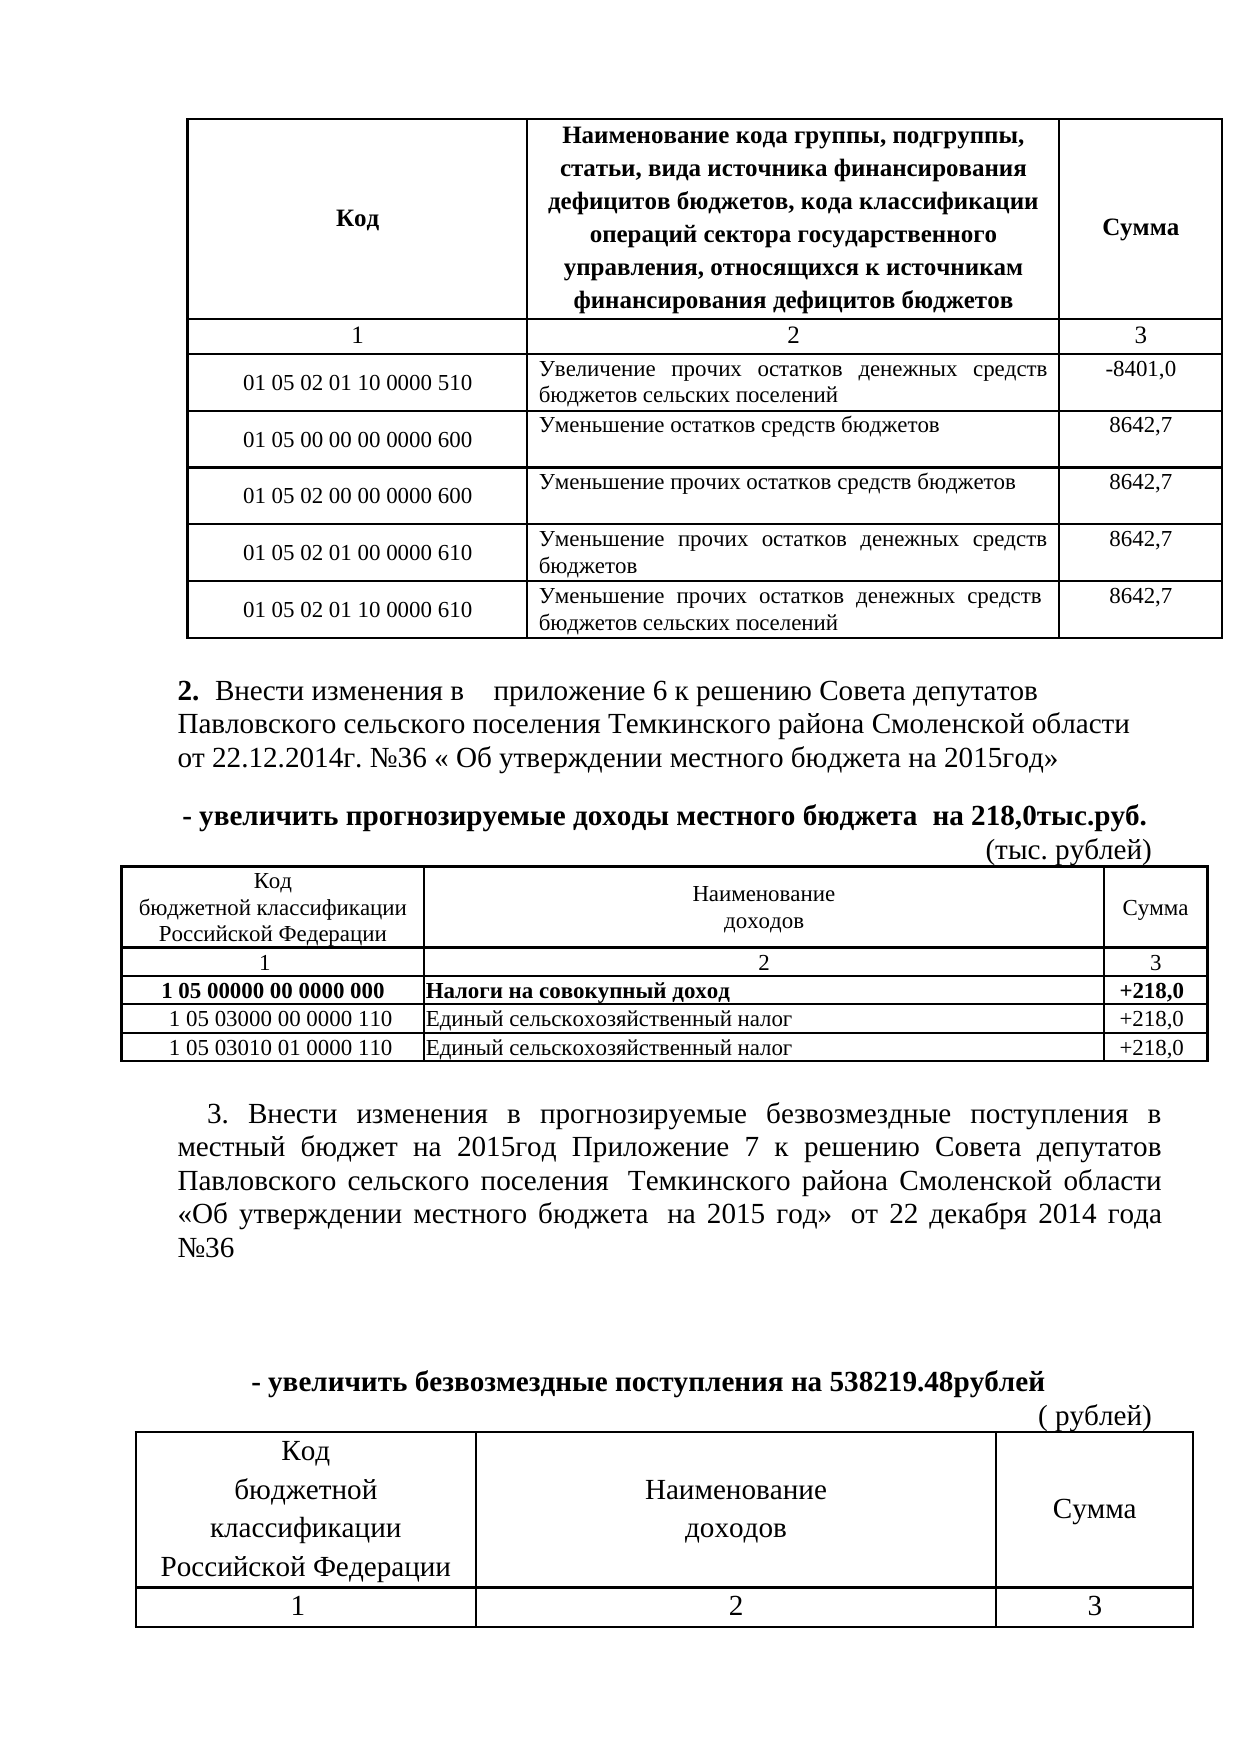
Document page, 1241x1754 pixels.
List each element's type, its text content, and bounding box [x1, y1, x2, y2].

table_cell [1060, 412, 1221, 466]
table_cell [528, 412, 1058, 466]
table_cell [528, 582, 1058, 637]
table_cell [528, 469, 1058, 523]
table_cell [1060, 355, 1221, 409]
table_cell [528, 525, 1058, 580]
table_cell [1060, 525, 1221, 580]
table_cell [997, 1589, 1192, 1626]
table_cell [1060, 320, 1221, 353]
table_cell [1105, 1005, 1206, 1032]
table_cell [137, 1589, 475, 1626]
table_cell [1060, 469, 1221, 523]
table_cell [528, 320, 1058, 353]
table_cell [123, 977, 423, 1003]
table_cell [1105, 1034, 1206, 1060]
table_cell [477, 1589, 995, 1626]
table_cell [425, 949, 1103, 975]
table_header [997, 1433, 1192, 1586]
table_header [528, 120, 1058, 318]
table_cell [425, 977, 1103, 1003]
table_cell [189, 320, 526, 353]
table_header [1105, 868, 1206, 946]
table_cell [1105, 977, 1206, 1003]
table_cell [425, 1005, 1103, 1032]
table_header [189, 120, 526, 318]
text 3. Внести изменения в прогнозируемые безвозмездные поступления в местный бюджет на 2015год Приложение 7 к решению Совета депутатов Павловского сельского поселения Темкинского района Смоленской области «Об утверждении местного бюджета на 2015 год» от 22 декабря 2014 года №36 [177, 1096, 1162, 1263]
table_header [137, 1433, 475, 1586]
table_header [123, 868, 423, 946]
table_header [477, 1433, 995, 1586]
text - увеличить прогнозируемые доходы местного бюджета на 218,0тыс.руб. [177, 798, 1152, 832]
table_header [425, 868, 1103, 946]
text ( рублей) [177, 1398, 1152, 1431]
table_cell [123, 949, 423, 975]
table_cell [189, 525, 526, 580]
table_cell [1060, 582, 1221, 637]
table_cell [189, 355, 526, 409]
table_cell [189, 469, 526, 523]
text - увеличить безвозмездные поступления на 538219.48рублей [177, 1364, 1152, 1398]
text 2. Внести изменения в приложение 6 к решению Совета депутатов Павловского сельского поселения Темкинского района Смоленской области от 22.12.2014г. №36 « Об утверждении местного бюджета на 2015год» [177, 673, 1152, 773]
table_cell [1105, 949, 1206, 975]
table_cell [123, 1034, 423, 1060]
text (тыс. рублей) [177, 832, 1152, 865]
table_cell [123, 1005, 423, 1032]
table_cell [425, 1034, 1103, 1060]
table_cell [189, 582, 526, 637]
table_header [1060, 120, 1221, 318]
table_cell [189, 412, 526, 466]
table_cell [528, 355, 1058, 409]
